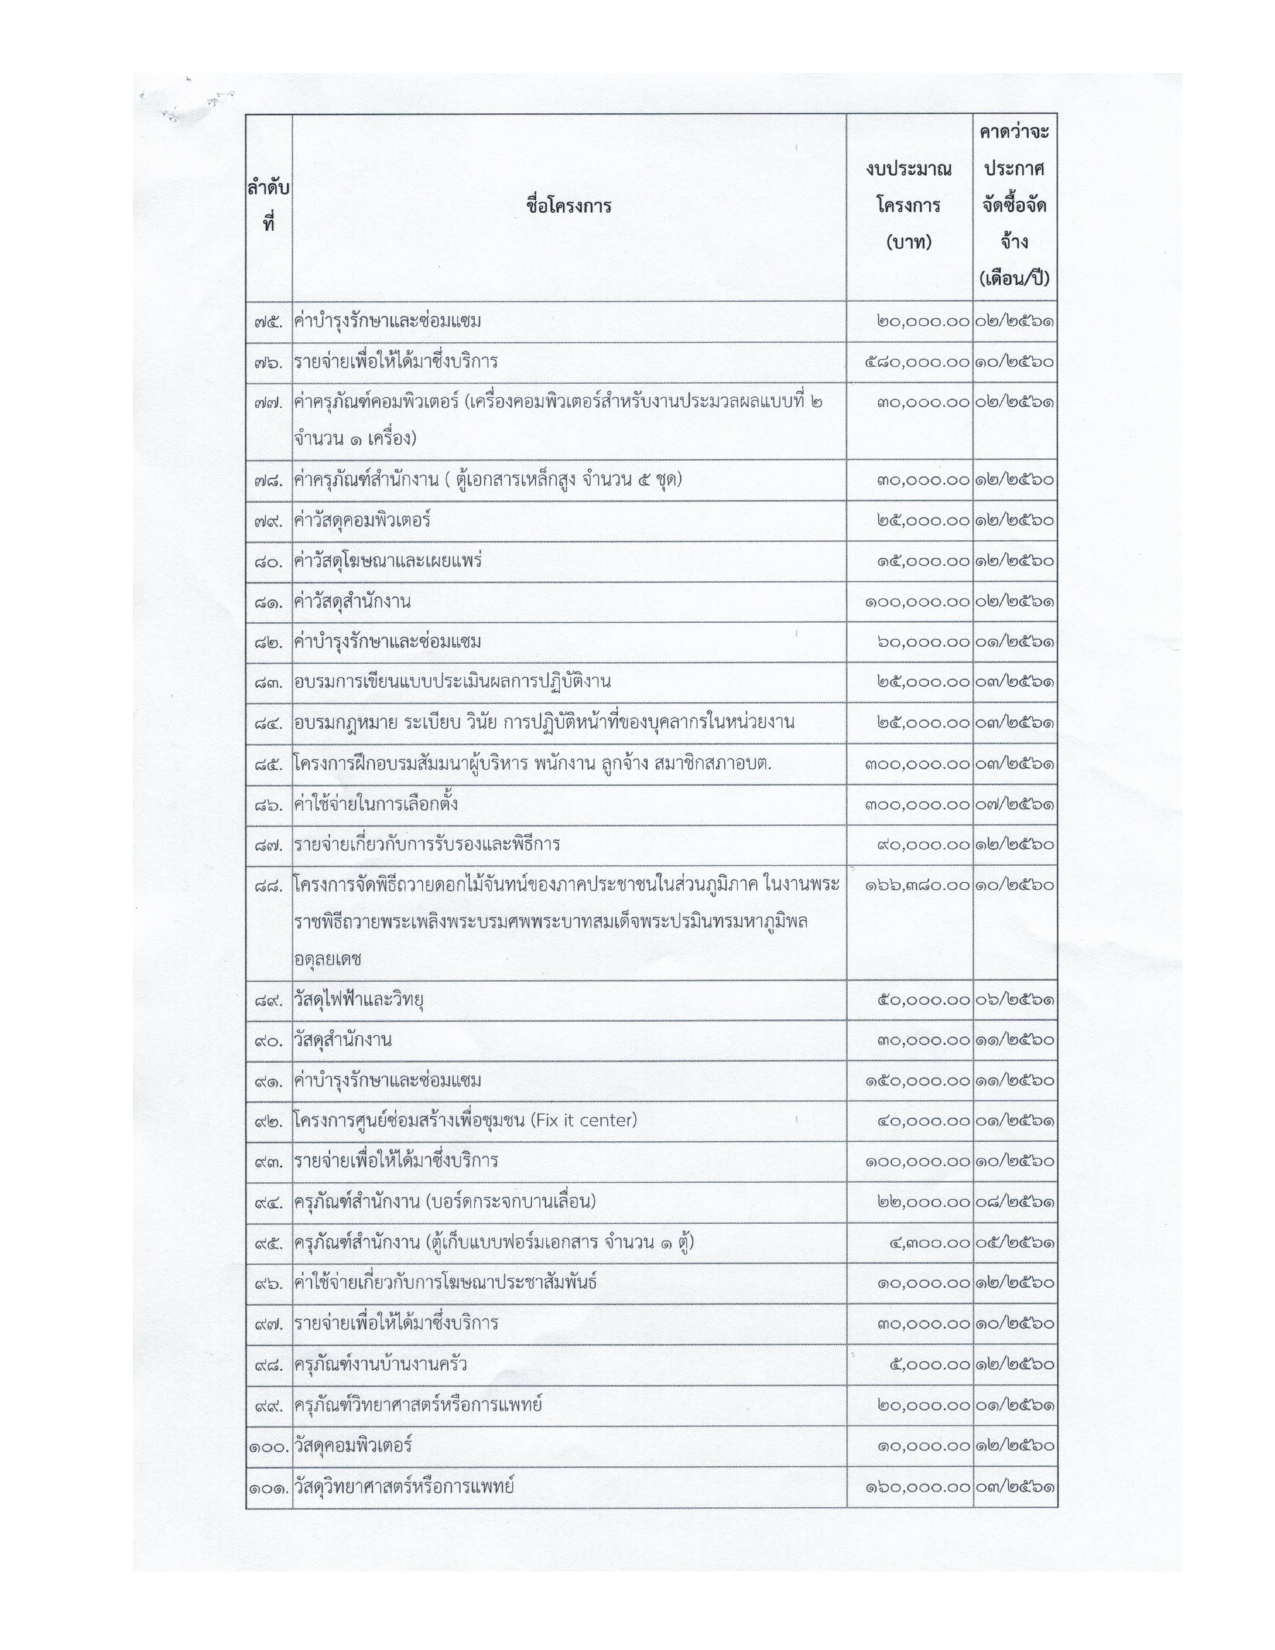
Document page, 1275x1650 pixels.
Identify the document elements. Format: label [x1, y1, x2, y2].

picture [132, 73, 1183, 1572]
